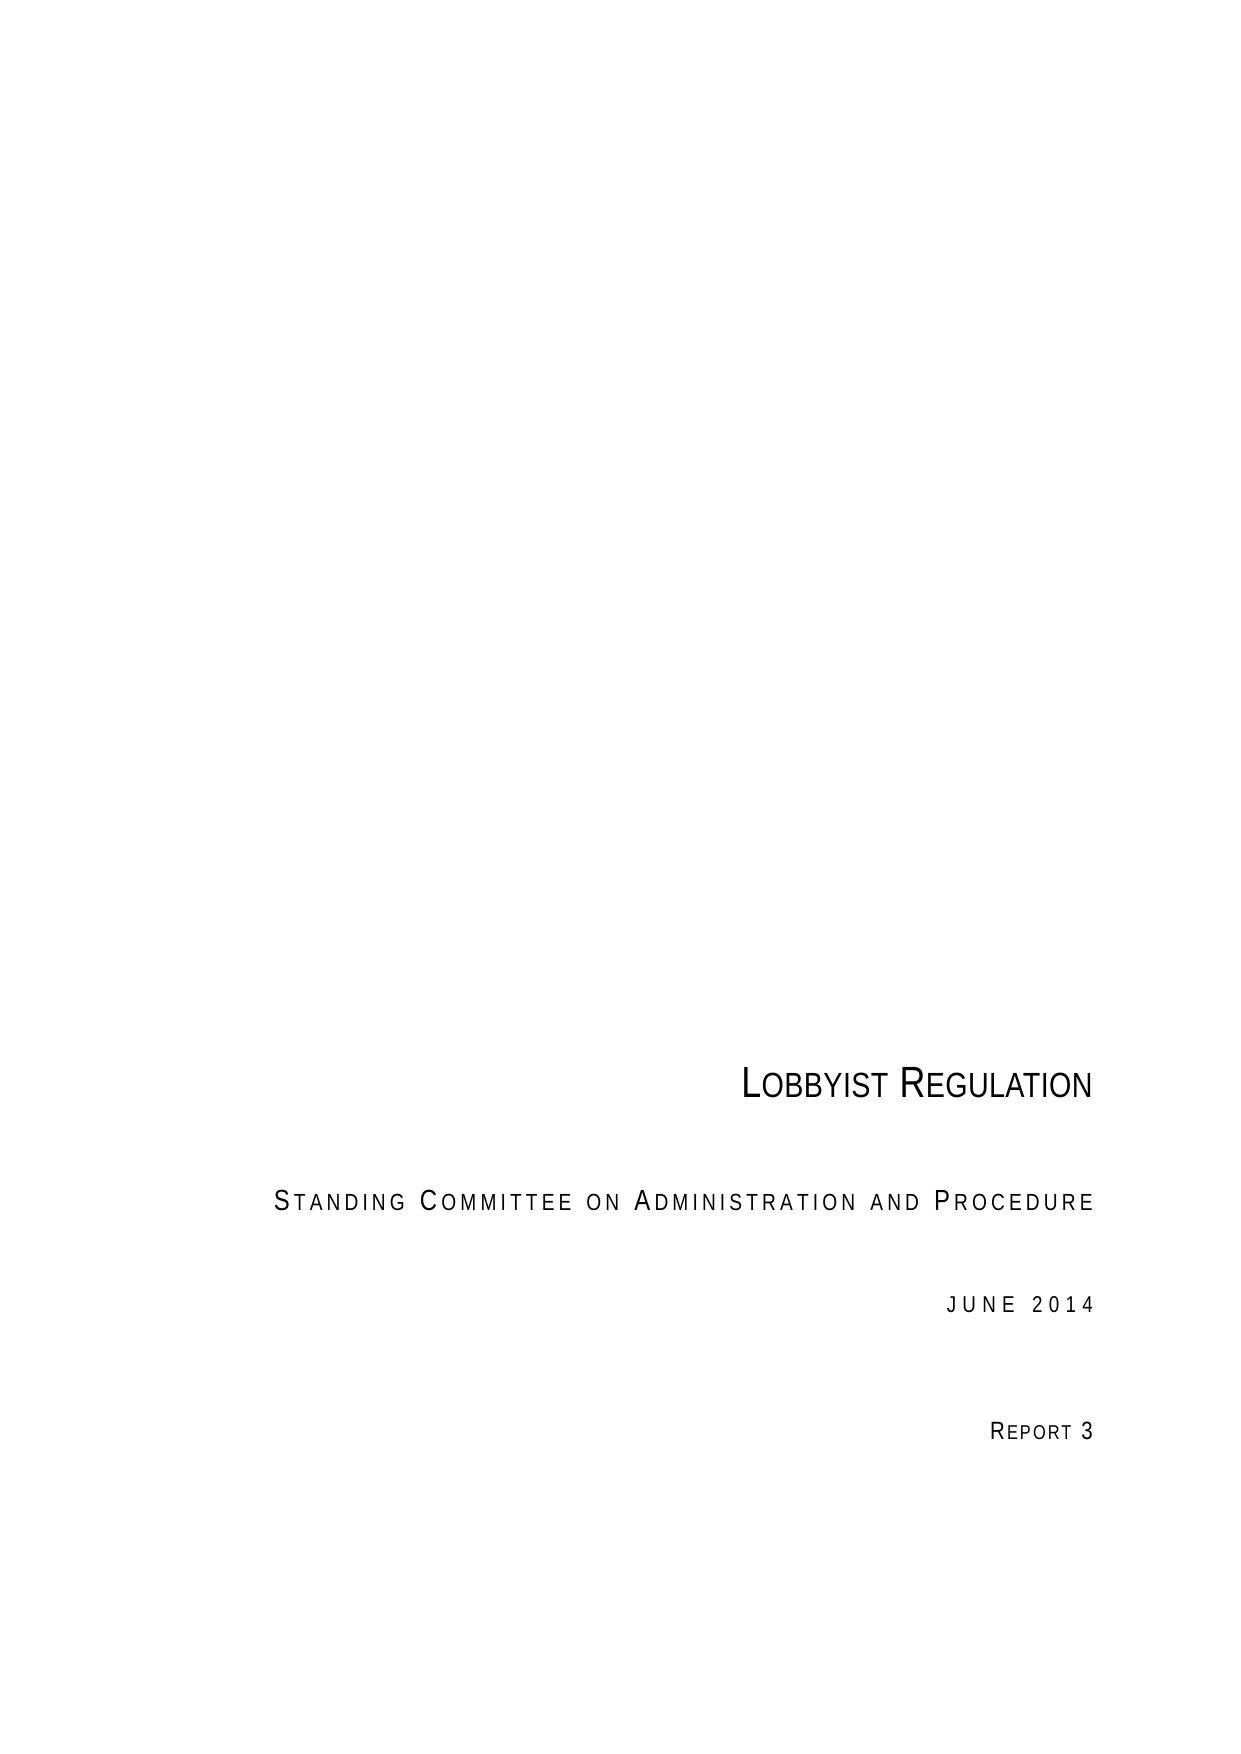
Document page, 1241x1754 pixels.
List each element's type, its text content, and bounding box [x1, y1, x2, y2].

title Lobbyist Regulation [148, 1056, 1092, 1108]
text Report 3 [148, 1398, 1092, 1450]
text Standing Committee on Administration and Procedure [148, 1171, 1092, 1221]
text June 2014 [148, 1271, 1092, 1323]
